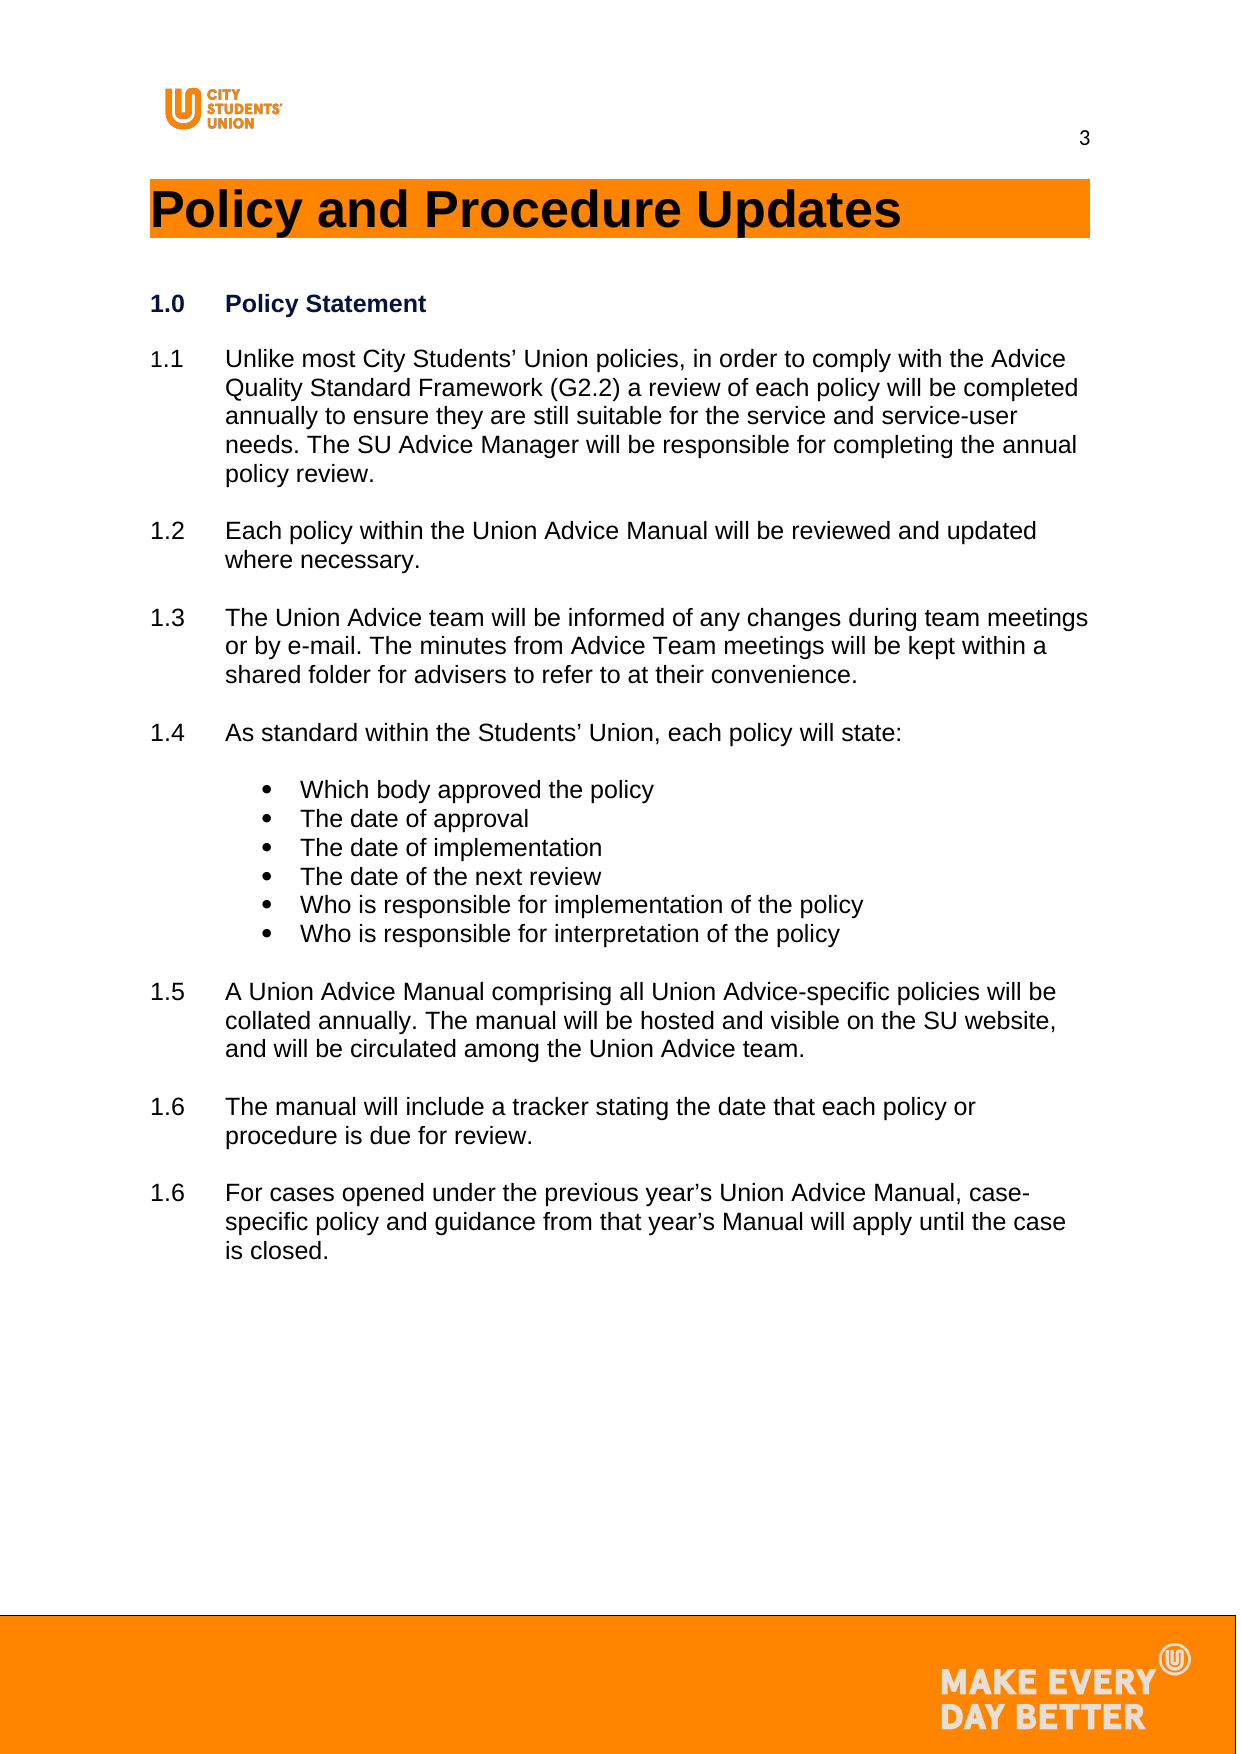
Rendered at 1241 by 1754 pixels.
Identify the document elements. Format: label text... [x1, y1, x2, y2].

text 1.2 Each policy within the Union Advice Manual will be reviewed and updated where necessary. [150, 516, 1090, 574]
text 1.6 The manual will include a tracker stating the date that each policy or procedure is due for review. [150, 1092, 1090, 1149]
list The date of implementation [262, 833, 1090, 862]
list The date of the next review [262, 862, 1090, 891]
list Who is responsible for implementation of the policy [262, 891, 1090, 919]
text 1.1 Unlike most City Students’ Union policies, in order to comply with the Advice Quality Standard Framework (G2.2) a review of each policy will be completed annually to ensure they are still suitable for the service and service-user needs. The SU Advice Manager will be responsible for completing the annual policy review. [150, 344, 1090, 488]
list The date of approval [262, 804, 1090, 833]
list Which body approved the policy [262, 775, 1090, 804]
picture [150, 73, 298, 145]
text 1.4 As standard within the Students’ Union, each policy will state: [150, 718, 1090, 746]
list Who is responsible for interpretation of the policy [262, 919, 1090, 948]
text 1.6 For cases opened under the previous year’s Union Advice Manual, case-specific policy and guidance from that year’s Manual will apply until the case is closed. [150, 1178, 1090, 1264]
picture [920, 1622, 1215, 1750]
text 1.3 The Union Advice team will be informed of any changes during team meetings or by e-mail. The minutes from Advice Team meetings will be kept within a shared folder for advisers to refer to at their convenience. [150, 603, 1090, 689]
text 1.5 A Union Advice Manual comprising all Union Advice-specific policies will be collated annually. The manual will be hosted and visible on the SU website, and will be circulated among the Union Advice team. [150, 977, 1090, 1063]
text 1.0 Policy Statement [150, 289, 1090, 317]
subtitle Policy and Procedure Updates [150, 179, 1090, 238]
